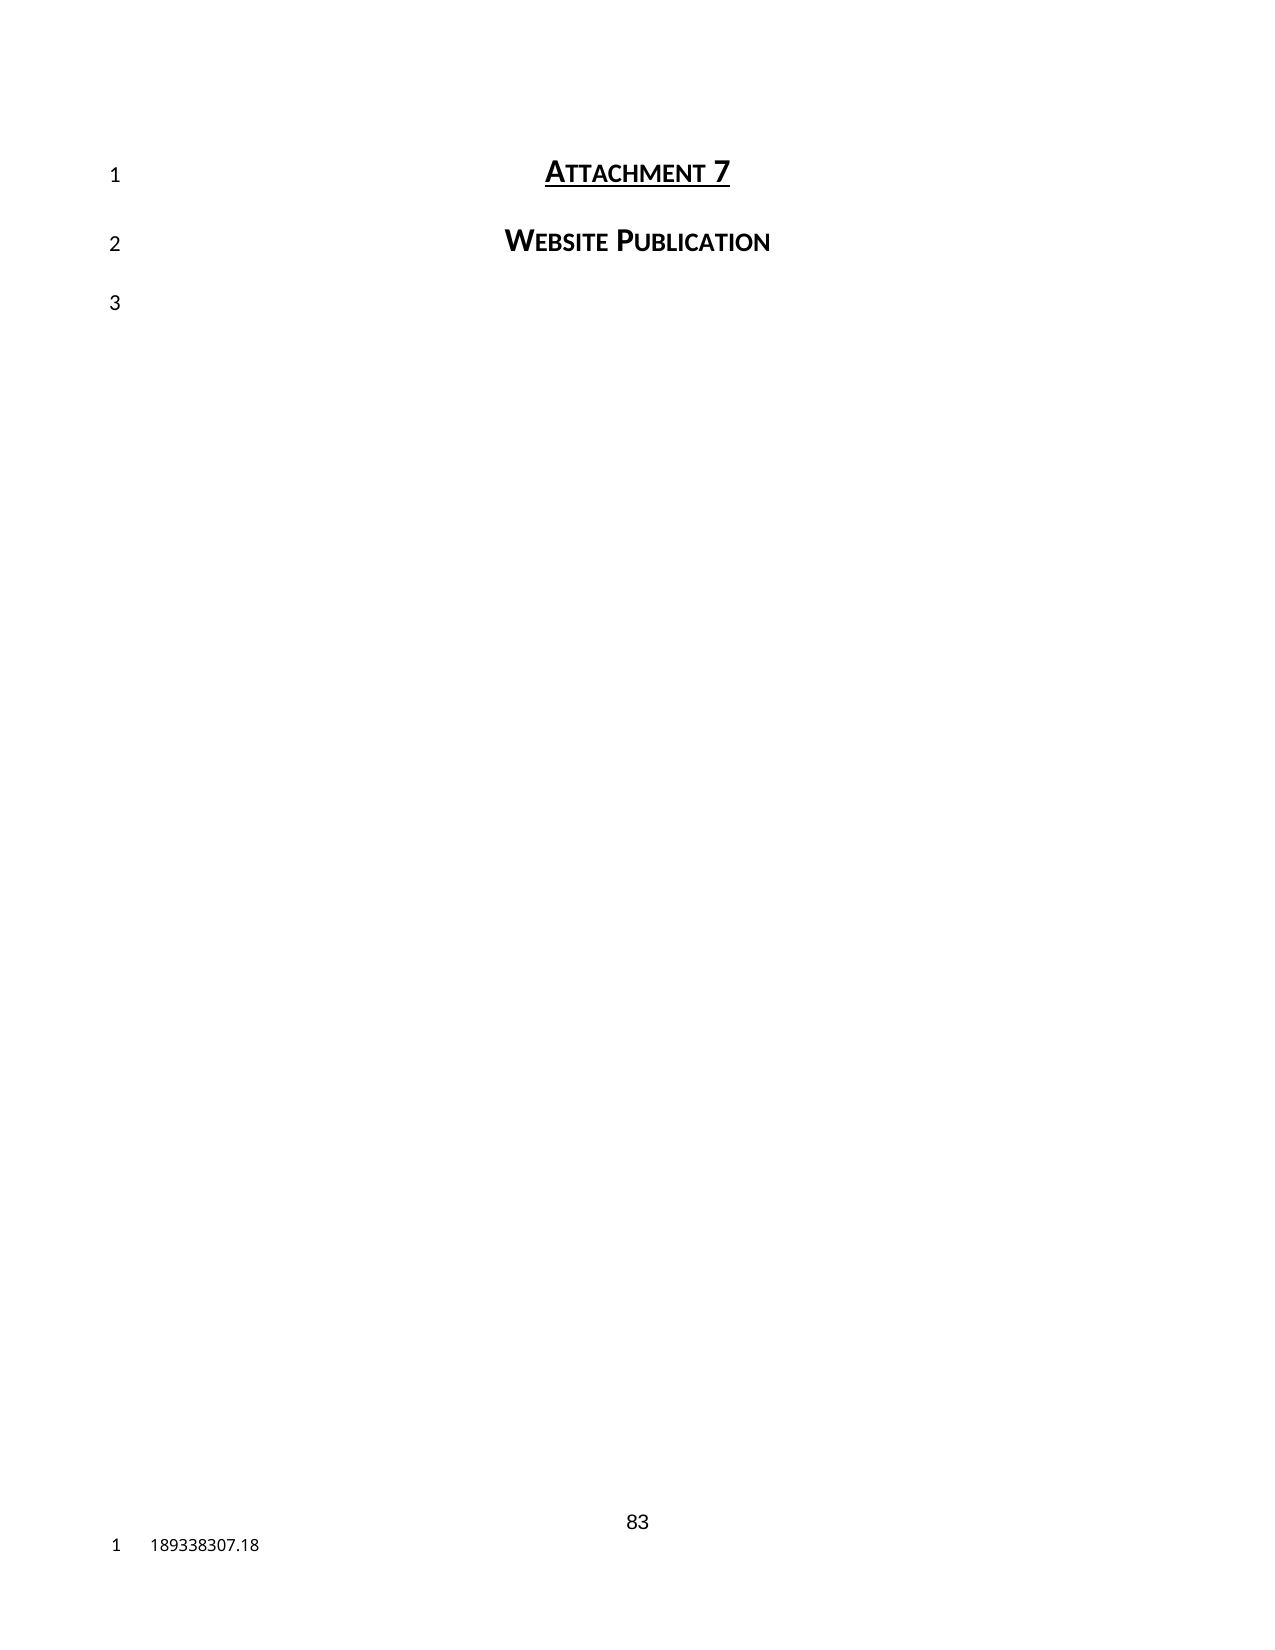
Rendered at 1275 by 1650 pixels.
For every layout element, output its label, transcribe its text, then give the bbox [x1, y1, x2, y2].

text Attachment 7 [150, 150, 1125, 191]
text Website Publication [150, 219, 1125, 260]
